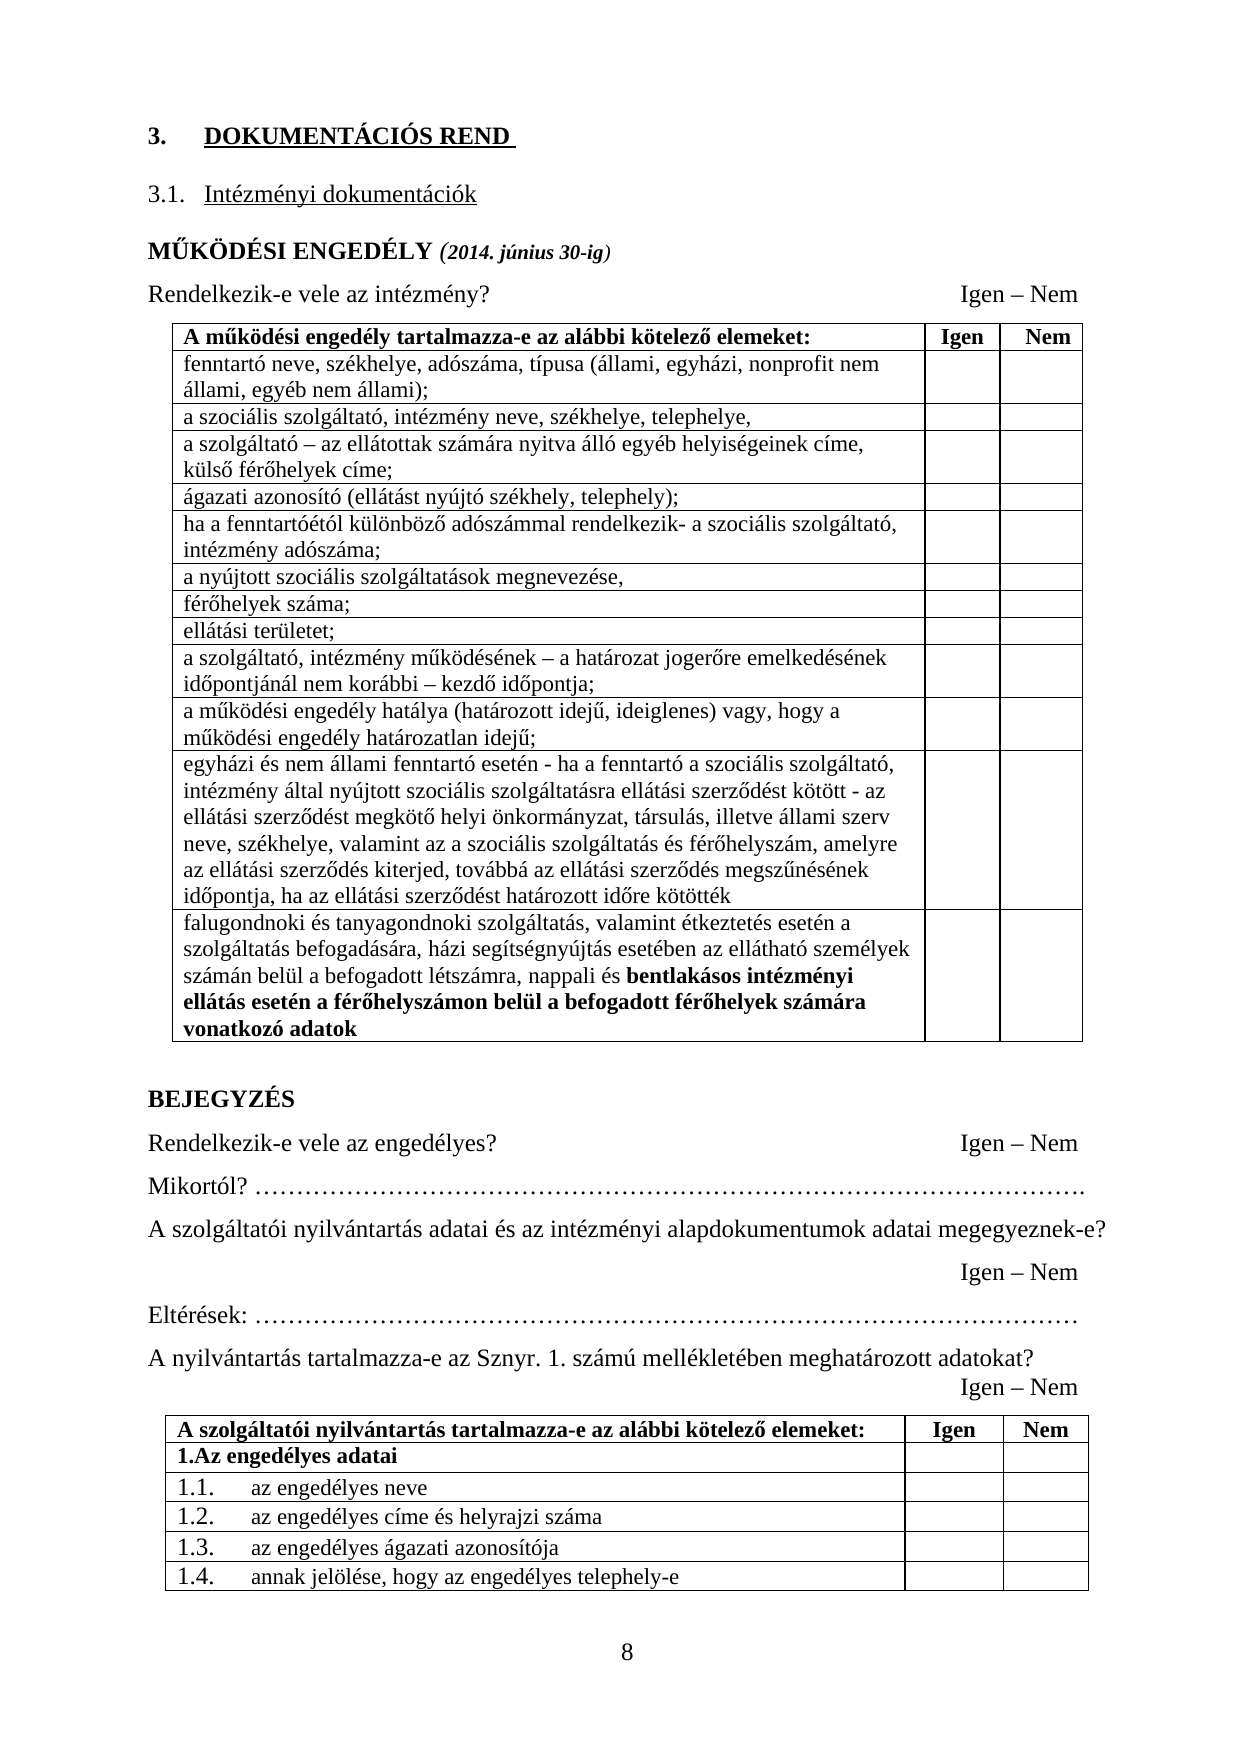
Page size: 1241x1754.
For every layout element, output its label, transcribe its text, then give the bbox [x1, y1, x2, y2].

text 3.1. Intézményi dokumentációk [148, 179, 1106, 208]
table_header Igen [926, 324, 999, 349]
table_cell [1001, 591, 1082, 617]
table_cell [1001, 431, 1082, 483]
table_cell az engedélyes címe és helyrajzi száma [166, 1502, 904, 1531]
table_cell [1001, 484, 1082, 510]
table_cell [1001, 910, 1082, 1041]
table_cell falugondnoki és tanyagondnoki szolgáltatás, valamint étkeztetés esetén a szolgáltatás befogadására, házi segítségnyújtás esetében az ellátható személyek számán belül a befogadott létszámra, nappali és bentlakásos intézményi ellátás esetén a férőhelyszámon belül a befogadott férőhelyek számára vonatkozó adatok [173, 910, 924, 1041]
table_cell ellátási területet; [173, 618, 924, 643]
table_cell [1004, 1473, 1088, 1501]
table_cell férőhelyek száma; [173, 591, 924, 617]
table_cell [926, 618, 999, 643]
table_cell [1001, 404, 1082, 429]
table_cell [1004, 1532, 1088, 1561]
table_cell [926, 431, 999, 483]
table_cell [1001, 645, 1082, 697]
text A nyilvántartás tartalmazza-e az Sznyr. 1. számú mellékletében meghatározott adatokat? [148, 1343, 1106, 1372]
table_cell annak jelölése, hogy az engedélyes telephely-e [166, 1562, 904, 1590]
text Mikortól? ………………………………………………………………………………………. [148, 1171, 1106, 1199]
table_cell [926, 591, 999, 617]
table_cell a szolgáltató – az ellátottak számára nyitva álló egyéb helyiségeinek címe, külső férőhelyek címe; [173, 431, 924, 483]
table_header A szolgáltatói nyilvántartás tartalmazza-e az alábbi kötelező elemeket: [166, 1416, 904, 1442]
table_cell [926, 511, 999, 563]
table_cell [926, 484, 999, 510]
text Rendelkezik-e vele az engedélyes? Igen – Nem [148, 1128, 1106, 1156]
table_cell ha a fenntartóétól különböző adószámmal rendelkezik- a szociális szolgáltató, intézmény adószáma; [173, 511, 924, 563]
text MŰKÖDÉSI ENGEDÉLY (2014. június 30-ig) [148, 236, 1106, 265]
table_cell az engedélyes ágazati azonosítója [166, 1532, 904, 1561]
table_cell az engedélyes neve [166, 1473, 904, 1501]
table_cell [1001, 698, 1082, 750]
table_cell [906, 1532, 1003, 1561]
table_cell [1001, 618, 1082, 643]
table_cell [926, 564, 999, 590]
table_cell [906, 1502, 1003, 1531]
table_header Nem [1001, 324, 1082, 349]
text Eltérések: ……………………………………………………………………………………… [148, 1300, 1106, 1329]
table_cell [1001, 751, 1082, 909]
text Rendelkezik-e vele az intézmény? Igen – Nem [148, 279, 1106, 308]
table_cell [1001, 564, 1082, 590]
table_cell 1.Az engedélyes adatai [166, 1443, 904, 1471]
list DOKUMENTÁCIÓS REND [148, 121, 1106, 150]
table_cell a szociális szolgáltató, intézmény neve, székhelye, telephelye, [173, 404, 924, 429]
table_cell [1004, 1443, 1088, 1471]
table_cell fenntartó neve, székhelye, adószáma, típusa (állami, egyházi, nonprofit nem állami, egyéb nem állami); [173, 351, 924, 403]
text A szolgáltatói nyilvántartás adatai és az intézményi alapdokumentumok adatai megegyeznek-e? Igen – Nem [148, 1214, 1106, 1286]
table_cell a szolgáltató, intézmény működésének – a határozat jogerőre emelkedésének időpontjánál nem korábbi – kezdő időpontja; [173, 645, 924, 697]
table_cell [906, 1562, 1003, 1590]
table_cell [926, 698, 999, 750]
table_cell [906, 1443, 1003, 1471]
text Igen – Nem [148, 1372, 1106, 1401]
table_cell [1001, 511, 1082, 563]
table_cell [926, 351, 999, 403]
table_cell [926, 910, 999, 1041]
text BEJEGYZÉS [148, 1084, 1106, 1113]
table_cell [1004, 1562, 1088, 1590]
table_cell [1001, 351, 1082, 403]
table_cell a nyújtott szociális szolgáltatások megnevezése, [173, 564, 924, 590]
table_cell ágazati azonosító (ellátást nyújtó székhely, telephely); [173, 484, 924, 510]
table_header Nem [1004, 1416, 1088, 1442]
table_header A működési engedély tartalmazza-e az alábbi kötelező elemeket: [173, 324, 924, 349]
table_cell a működési engedély hatálya (határozott idejű, ideiglenes) vagy, hogy a működési engedély határozatlan idejű; [173, 698, 924, 750]
table_cell [926, 751, 999, 909]
table_cell [926, 404, 999, 429]
table_header Igen [906, 1416, 1003, 1442]
table_cell [926, 645, 999, 697]
table_cell [1004, 1502, 1088, 1531]
table_cell egyházi és nem állami fenntartó esetén - ha a fenntartó a szociális szolgáltató, intézmény által nyújtott szociális szolgáltatásra ellátási szerződést kötött - az ellátási szerződést megkötő helyi önkormányzat, társulás, illetve állami szerv neve, székhelye, valamint az a szociális szolgáltatás és férőhelyszám, amelyre az ellátási szerződés kiterjed, továbbá az ellátási szerződés megszűnésének időpontja, ha az ellátási szerződést határozott időre kötötték [173, 751, 924, 909]
table_cell [906, 1473, 1003, 1501]
